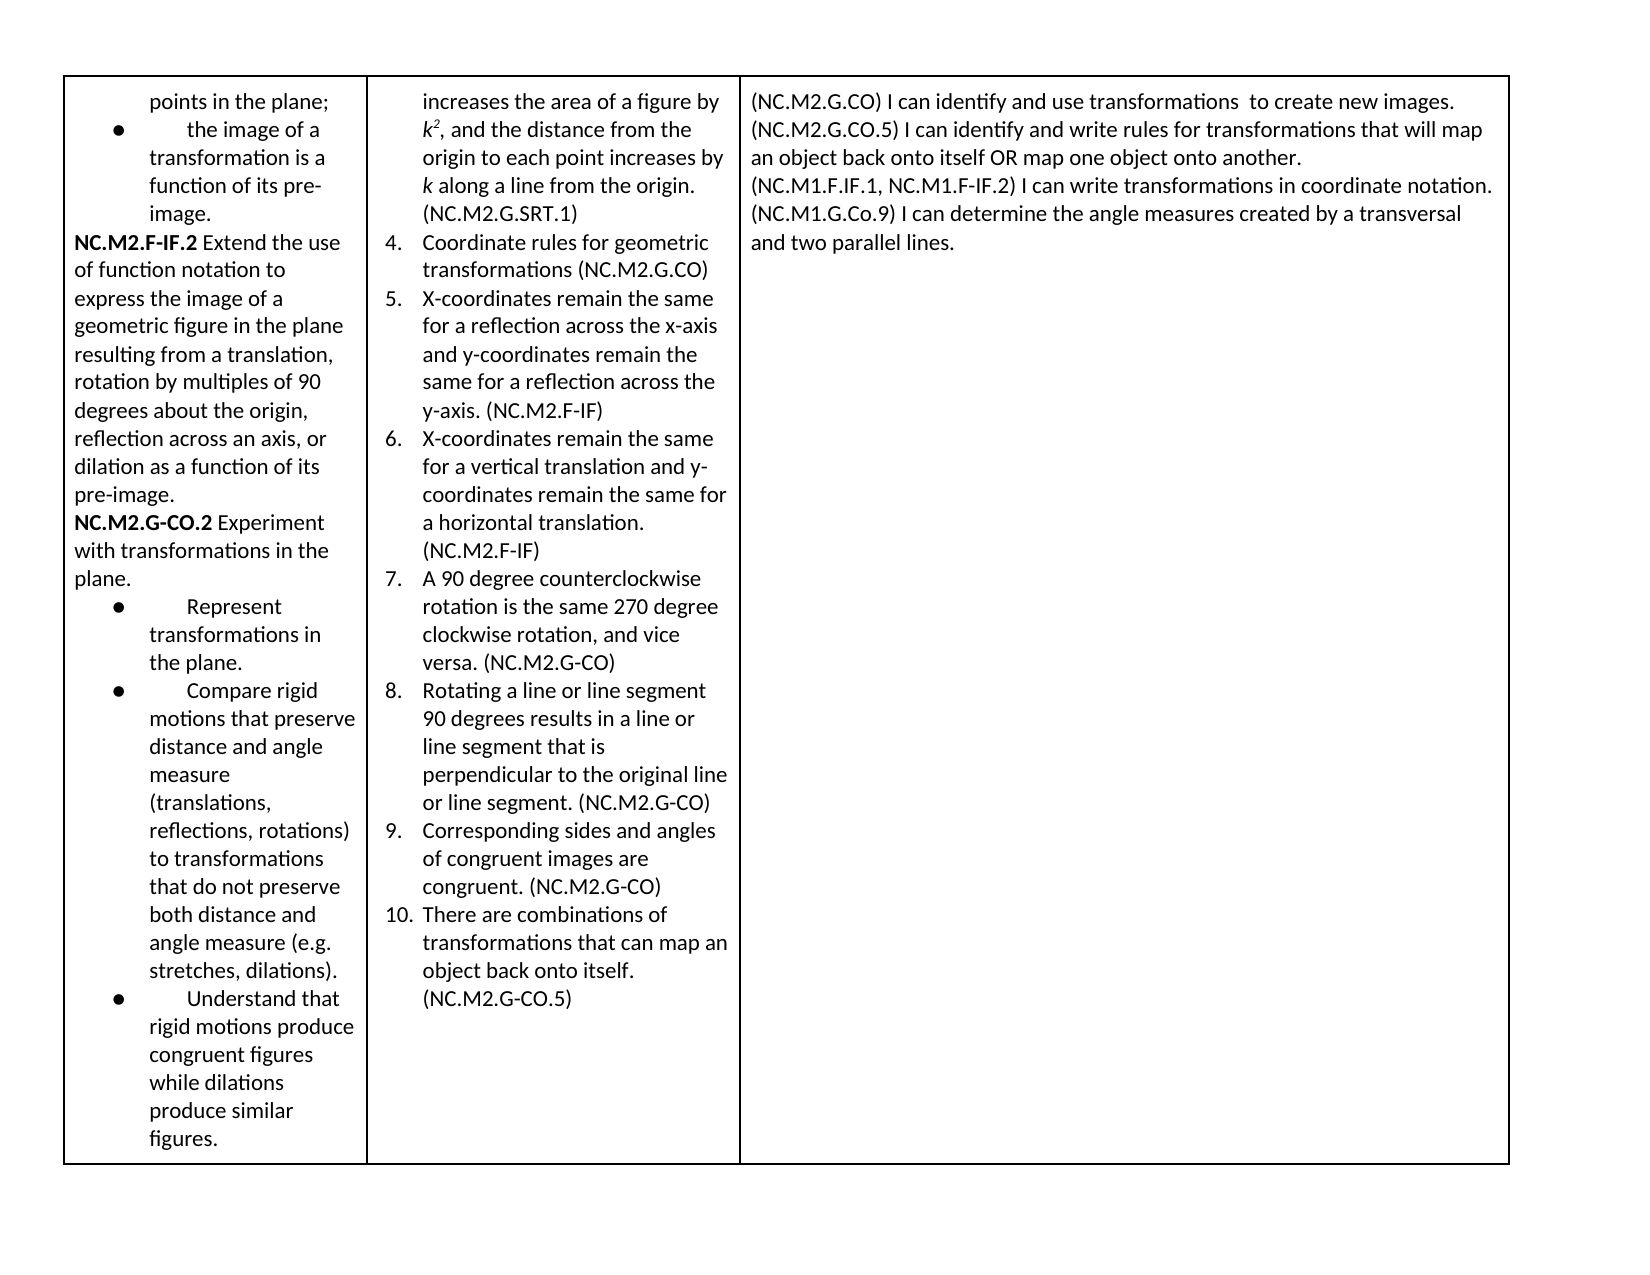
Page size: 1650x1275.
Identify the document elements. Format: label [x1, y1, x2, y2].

table_cell [368, 77, 739, 1163]
table_cell [65, 77, 366, 1163]
table_cell [741, 77, 1508, 1163]
